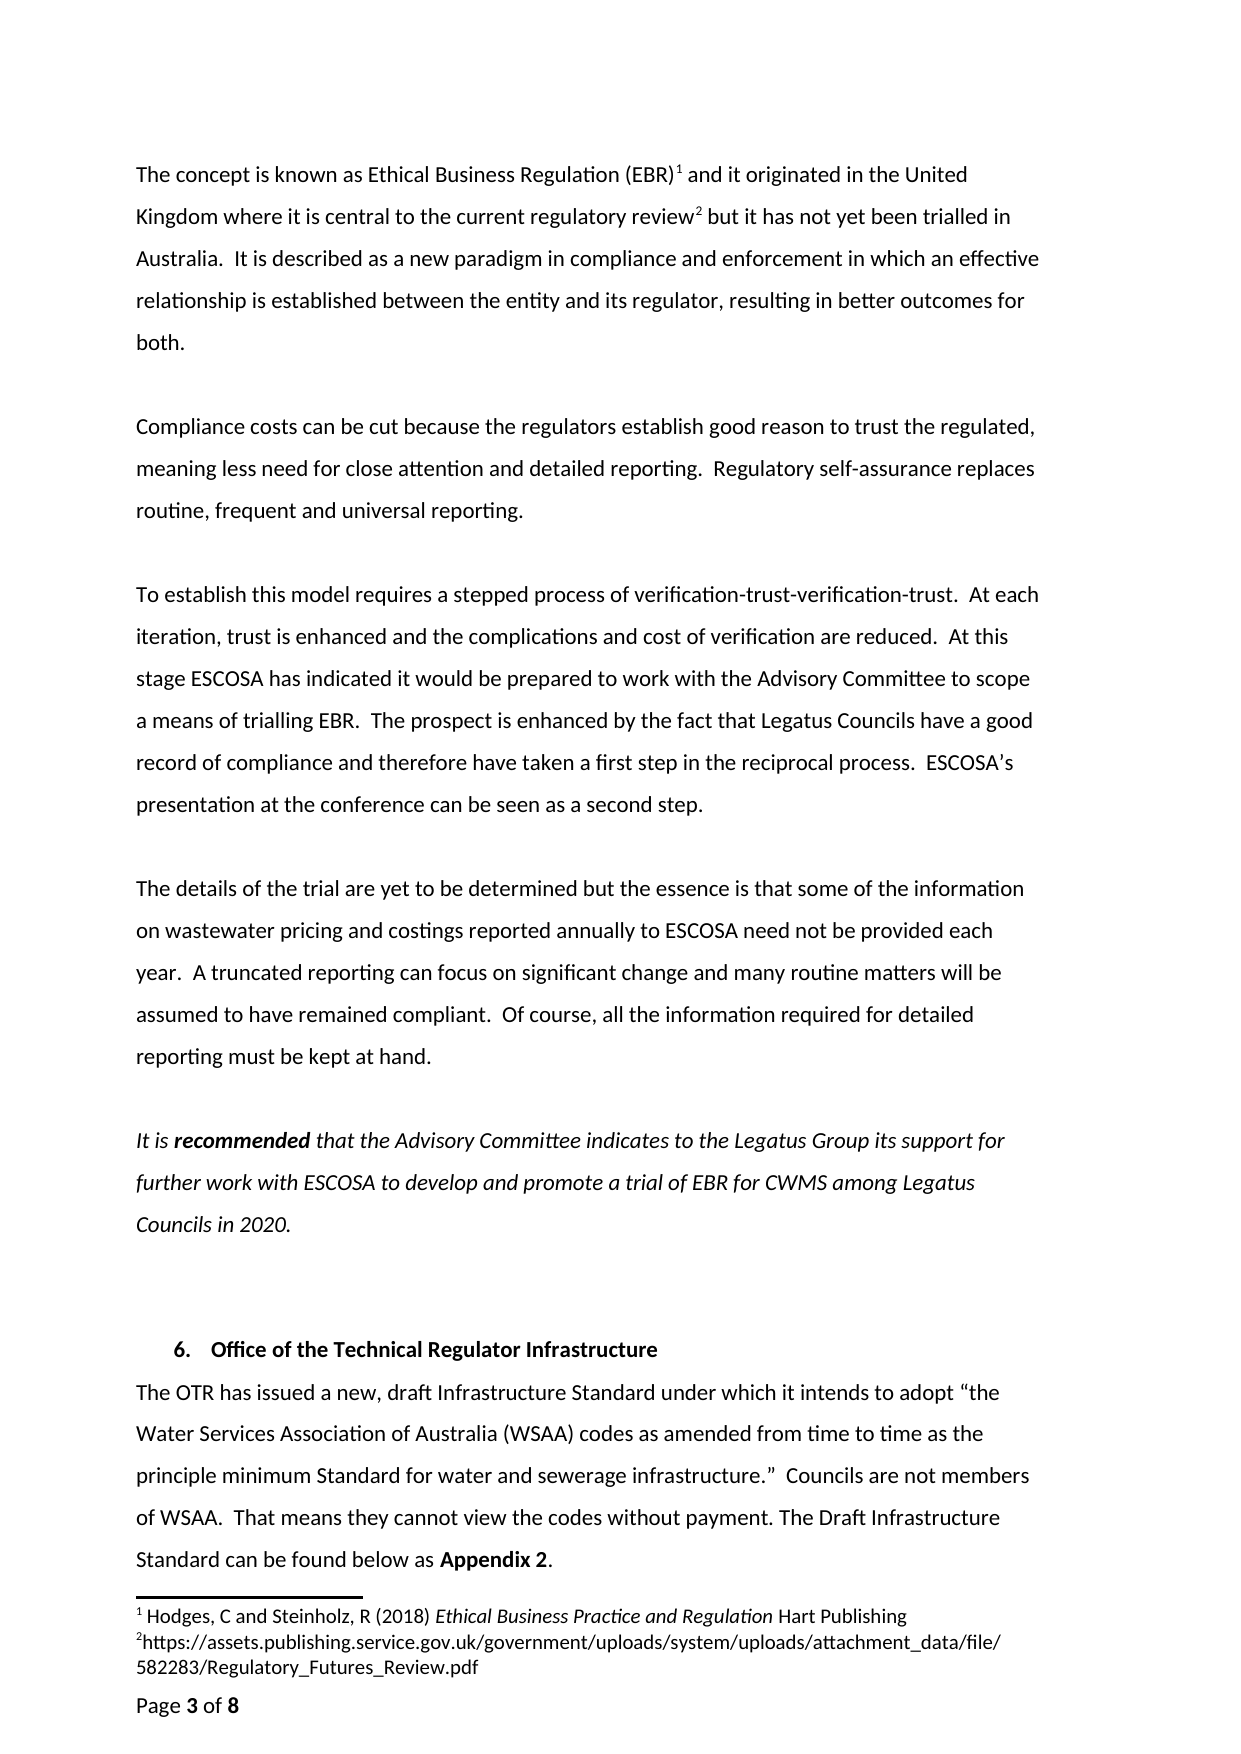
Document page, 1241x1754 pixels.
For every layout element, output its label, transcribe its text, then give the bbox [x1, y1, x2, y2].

text Compliance costs can be cut because the regulators establish good reason to trust the regulated, meaning less need for close attention and detailed reporting. Regulatory self-assurance replaces routine, frequent and universal reporting. [136, 412, 1042, 524]
text To establish this model requires a stepped process of verification-trust-verification-trust. At each iteration, trust is enhanced and the complications and cost of verification are reduced. At this stage ESCOSA has indicated it would be prepared to work with the Advisory Committee to scope a means of trialling EBR. The prospect is enhanced by the fact that Legatus Councils have a good record of compliance and therefore have taken a first step in the reciprocal process. ESCOSA’s presentation at the conference can be seen as a second step. [136, 580, 1042, 818]
text It is recommended that the Advisory Committee indicates to the Legatus Group its support for further work with ESCOSA to develop and promote a trial of EBR for CWMS among Legatus Councils in 2020. [136, 1126, 1042, 1238]
text The OTR has issued a new, draft Infrastructure Standard under which it intends to adopt “the Water Services Association of Australia (WSAA) codes as amended from time to time as the principle minimum Standard for water and sewerage infrastructure.” Councils are not members of WSAA. That means they cannot view the codes without payment. The Draft Infrastructure Standard can be found below as Appendix 2. [136, 1378, 1042, 1573]
text The details of the trial are yet to be determined but the essence is that some of the information on wastewater pricing and costings reported annually to ESCOSA need not be provided each year. A truncated reporting can focus on significant change and many routine matters will be assumed to have remained compliant. Of course, all the information required for detailed reporting must be kept at hand. [136, 874, 1042, 1070]
text The concept is known as Ethical Business Regulation (EBR) and it originated in the United Kingdom where it is central to the current regulatory review but it has not yet been trialled in Australia. It is described as a new paradigm in compliance and enforcement in which an effective relationship is established between the entity and its regulator, resulting in better outcomes for both. [136, 160, 1042, 356]
list Office of the Technical Regulator Infrastructure [173, 1336, 1042, 1364]
